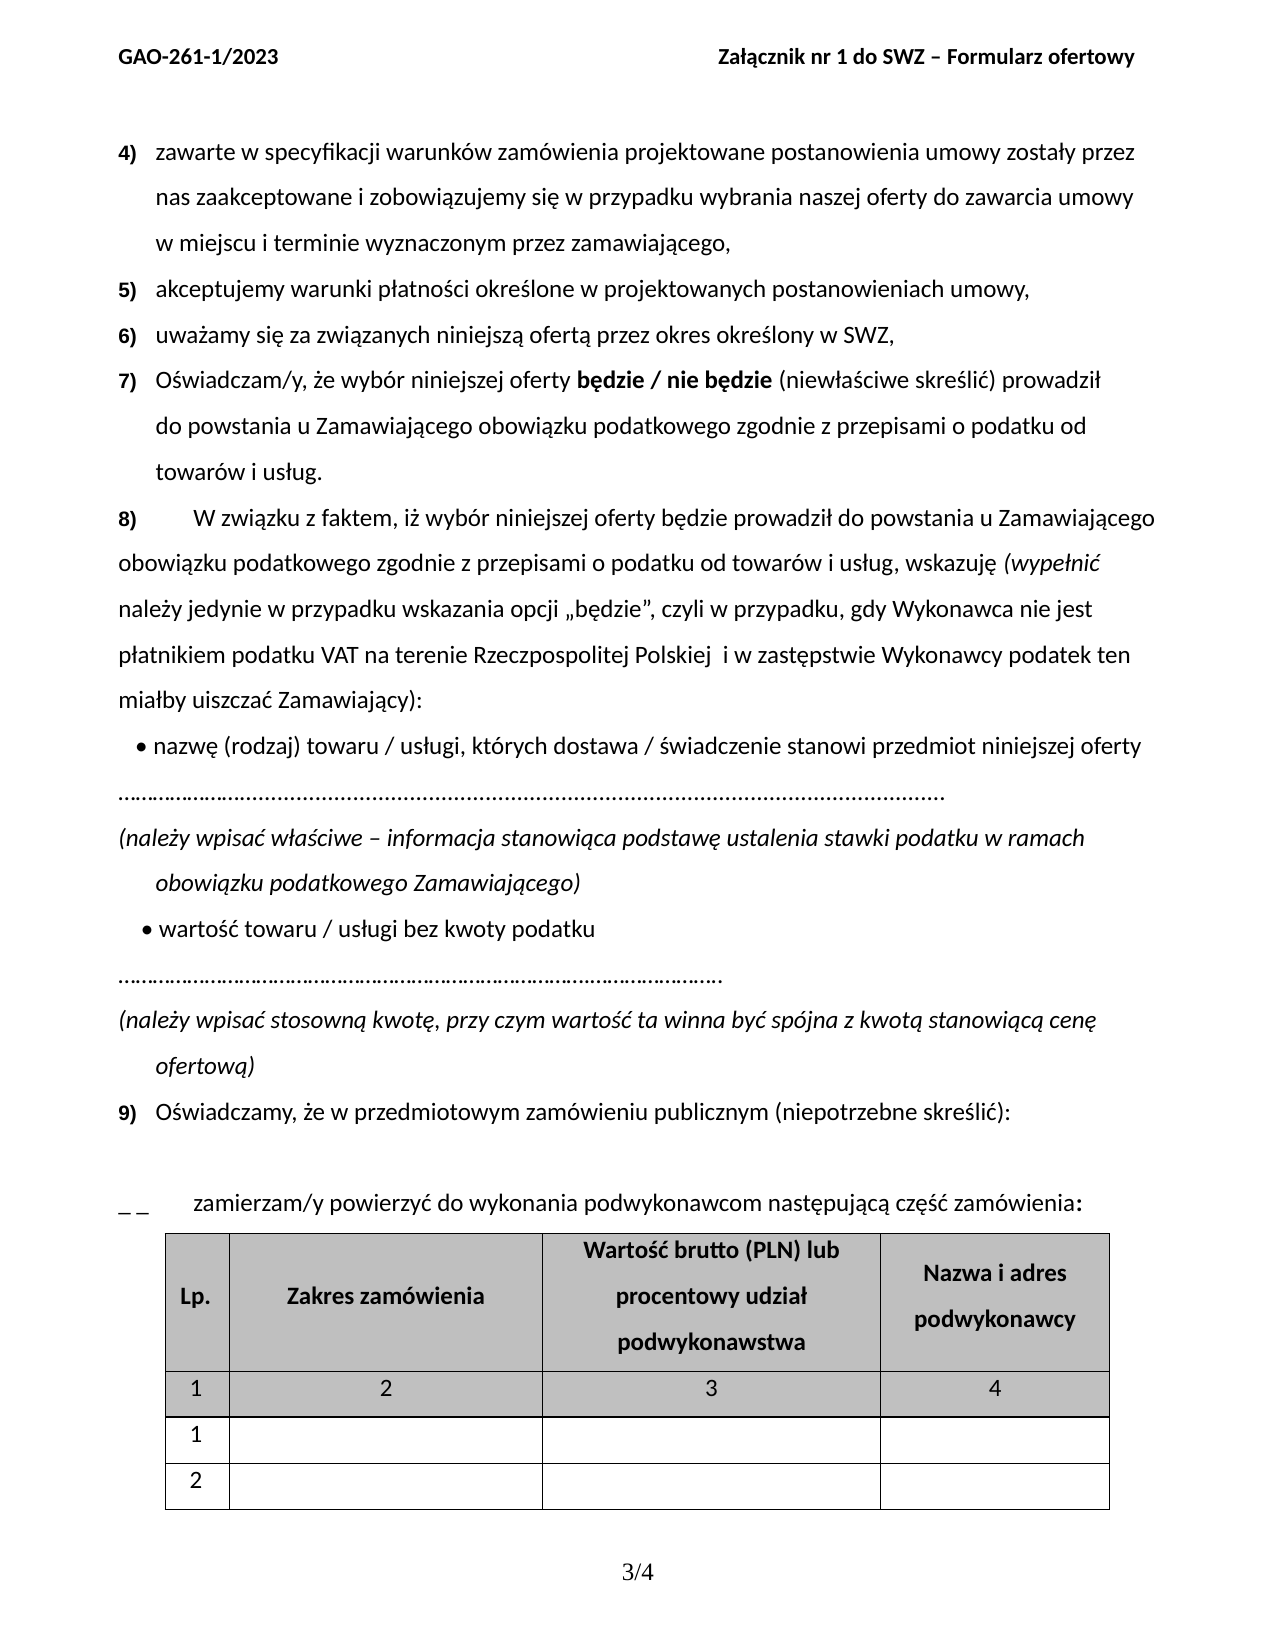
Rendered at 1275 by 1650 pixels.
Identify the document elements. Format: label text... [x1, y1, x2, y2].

list W związku z faktem, iż wybór niniejszej oferty będzie prowadził do powstania u Zamawiającego obowiązku podatkowego zgodnie z przepisami o podatku od towarów i usług, wskazuję (wypełnić należy jedynie w przypadku wskazania opcji „będzie”, czyli w przypadku, gdy Wykonawca nie jest płatnikiem podatku VAT na terenie Rzeczpospolitej Polskiej i w zastępstwie Wykonawcy podatek ten miałby uiszczać Zamawiający): [118, 502, 1157, 715]
table_header Wartość brutto (PLN) lub procentowy udział podwykonawstwa [543, 1234, 880, 1371]
list zawarte w specyfikacji warunków zamówienia projektowane postanowienia umowy zostały przez nas zaakceptowane i zobowiązujemy się w przypadku wybrania naszej oferty do zawarcia umowy w miejscu i terminie wyznaczonym przez zamawiającego, [118, 136, 1157, 258]
table_cell [230, 1418, 542, 1463]
text ……………………………………………………………………….………………….. [118, 959, 1157, 989]
text (należy wpisać właściwe – informacja stanowiąca podstawę ustalenia stawki podatku w ramach obowiązku podatkowego Zamawiającego) [118, 822, 1157, 898]
table_cell [230, 1464, 542, 1508]
table_header Zakres zamówienia [230, 1234, 542, 1371]
table_cell 3 [543, 1372, 880, 1416]
table_cell 4 [881, 1372, 1109, 1416]
table_cell 1 [166, 1372, 229, 1416]
table_cell [543, 1464, 880, 1508]
table_cell 1 [166, 1418, 229, 1463]
text …………………................................................................................................................ [118, 776, 1157, 807]
list Oświadczamy, że w przedmiotowym zamówieniu publicznym (niepotrzebne skreślić): [118, 1096, 1157, 1127]
table_header Nazwa i adres podwykonawcy [881, 1234, 1109, 1371]
table_cell 2 [230, 1372, 542, 1416]
list uważamy się za związanych niniejszą ofertą przez okres określony w SWZ, [118, 319, 1157, 349]
text • wartość towaru / usługi bez kwoty podatku [118, 913, 1157, 944]
table_header Lp. [166, 1234, 229, 1371]
table_cell [543, 1418, 880, 1463]
list Oświadczam/y, że wybór niniejszej oferty będzie / nie będzie (niewłaściwe skreślić) prowadził do powstania u Zamawiającego obowiązku podatkowego zgodnie z przepisami o podatku od towarów i usług. [118, 364, 1157, 486]
table_cell [881, 1418, 1109, 1463]
text • nazwę (rodzaj) towaru / usługi, których dostawa / świadczenie stanowi przedmiot niniejszej oferty [118, 730, 1157, 761]
table_cell 2 [166, 1464, 229, 1508]
table_cell [881, 1464, 1109, 1508]
text _ _ zamierzam/y powierzyć do wykonania podwykonawcom następującą część zamówienia: [118, 1188, 1157, 1218]
text (należy wpisać stosowną kwotę, przy czym wartość ta winna być spójna z kwotą stanowiącą cenę ofertową) [118, 1005, 1157, 1081]
list akceptujemy warunki płatności określone w projektowanych postanowieniach umowy, [118, 273, 1157, 303]
